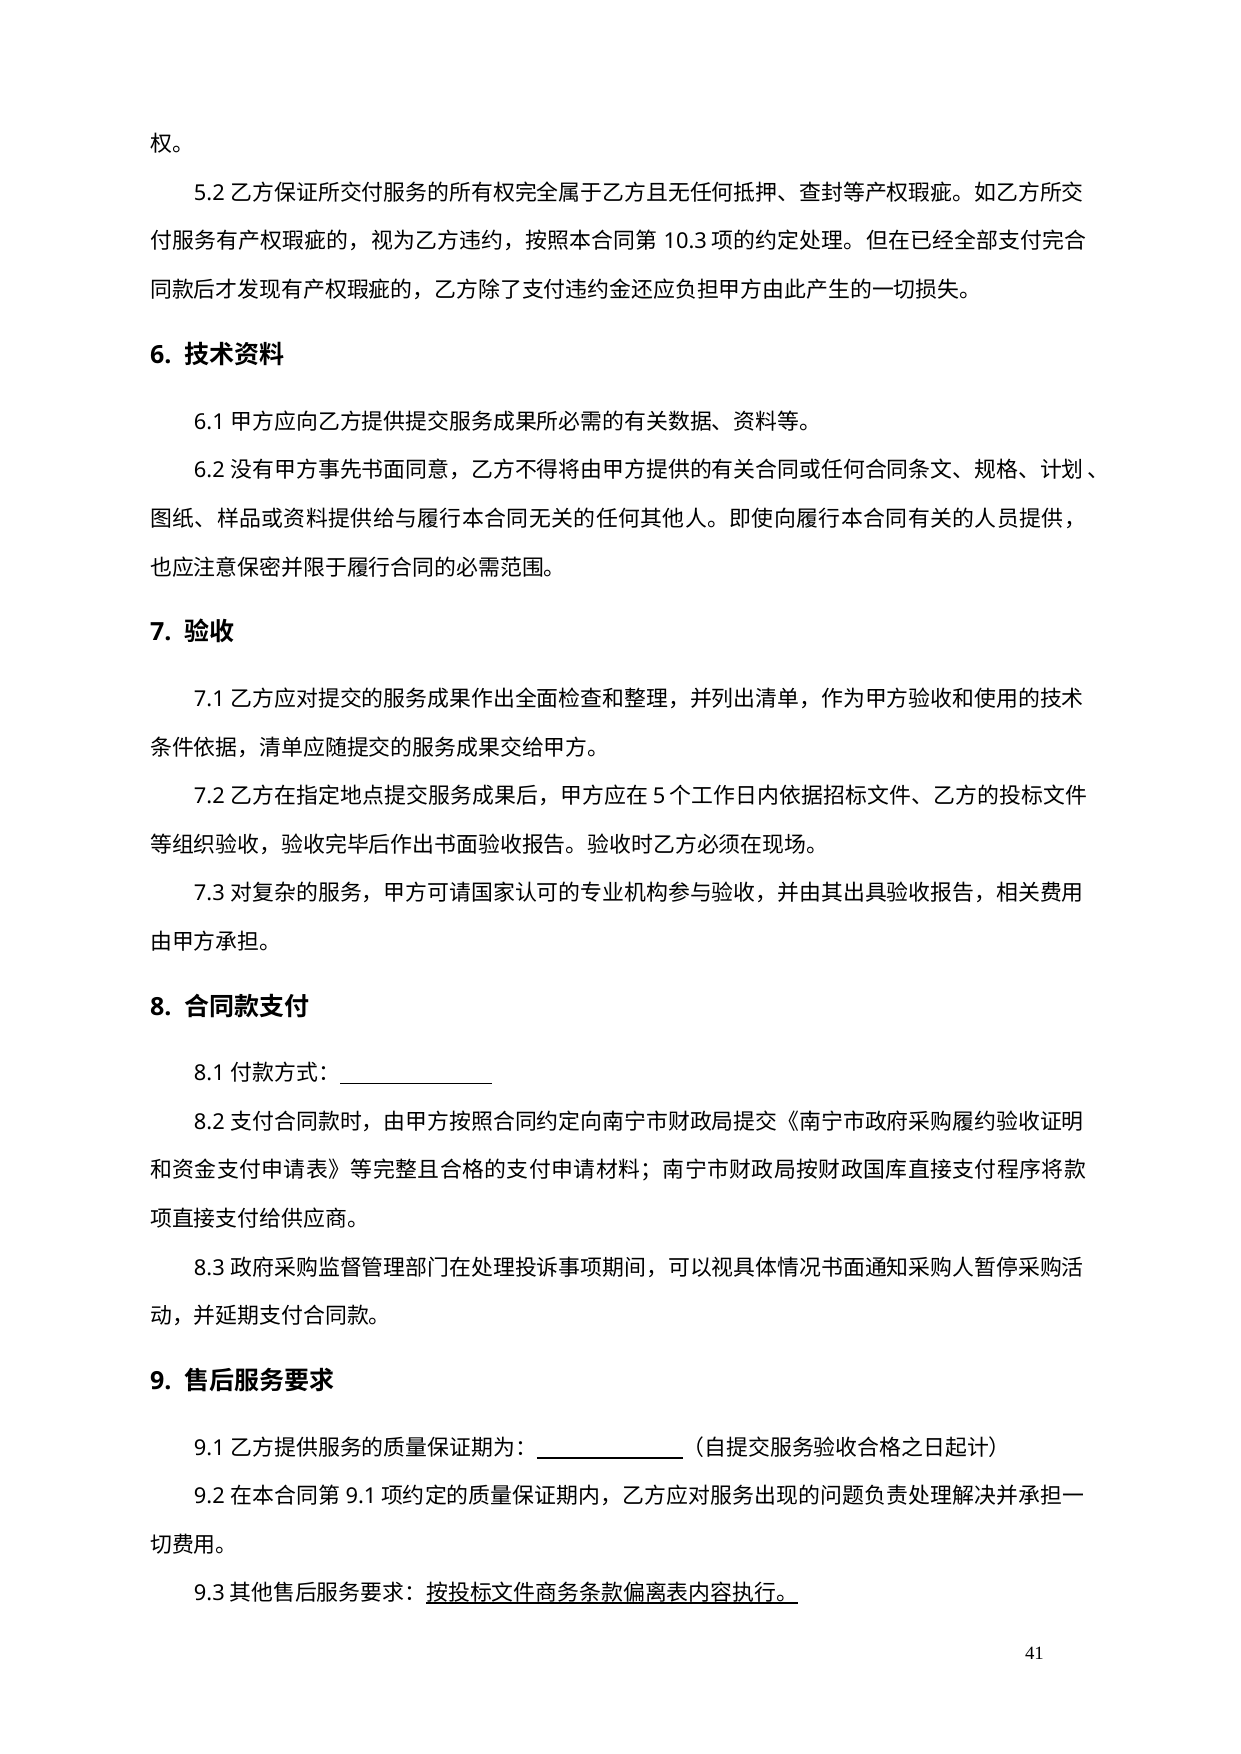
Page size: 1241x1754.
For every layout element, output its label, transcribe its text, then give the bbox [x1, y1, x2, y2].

text 7.1 乙方应对提交的服务成果作出全面检查和整理，并列出清单，作为甲方验收和使用的技术条件依据，清单应随提交的服务成果交给甲方。 [150, 681, 1087, 762]
text 7. 验收 [150, 597, 1087, 662]
text 5.2 乙方保证所交付服务的所有权完全属于乙方且无任何抵押、查封等产权瑕疵。如乙方所交付服务有产权瑕疵的，视为乙方违约，按照本合同第10.3项的约定处理。但在已经全部支付完合同款后才发现有产权瑕疵的，乙方除了支付违约金还应负担甲方由此产生的一切损失。 [150, 174, 1087, 304]
text 7.2 乙方在指定地点提交服务成果后，甲方应在5个工作日内依据招标文件、乙方的投标文件等组织验收，验收完毕后作出书面验收报告。验收时乙方必须在现场。 [150, 778, 1087, 859]
text 9.3其他售后服务要求：按投标文件商务条款偏离表内容执行。 [150, 1575, 1087, 1607]
text 8.3 政府采购监督管理部门在处理投诉事项期间，可以视具体情况书面通知采购人暂停采购活动，并延期支付合同款。 [150, 1249, 1087, 1330]
text 6.2 没有甲方事先书面同意，乙方不得将由甲方提供的有关合同或任何合同条文、规格、计划、图纸、样品或资料提供给与履行本合同无关的任何其他人。即使向履行本合同有关的人员提供，也应注意保密并限于履行合同的必需范围。 [150, 452, 1087, 582]
text 8.1 付款方式： [150, 1055, 1087, 1087]
text 6. 技术资料 [150, 320, 1087, 385]
text 6.1 甲方应向乙方提供提交服务成果所必需的有关数据、资料等。 [150, 403, 1087, 436]
text 9.1 乙方提供服务的质量保证期为： （自提交服务验收合格之日起计） [150, 1429, 1087, 1462]
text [150, 126, 1087, 158]
text 7.3 对复杂的服务，甲方可请国家认可的专业机构参与验收，并由其出具验收报告，相关费用由甲方承担。 [150, 875, 1087, 956]
text 8. 合同款支付 [150, 972, 1087, 1037]
text 8.2 支付合同款时，由甲方按照合同约定向南宁市财政局提交《南宁市政府采购履约验收证明和资金支付申请表》等完整且合格的支付申请材料；南宁市财政局按财政国库直接支付程序将款项直接支付给供应商。 [150, 1103, 1087, 1233]
text 9.2 在本合同第9.1项约定的质量保证期内，乙方应对服务出现的问题负责处理解决并承担一切费用。 [150, 1478, 1087, 1559]
text 9. 售后服务要求 [150, 1346, 1087, 1411]
